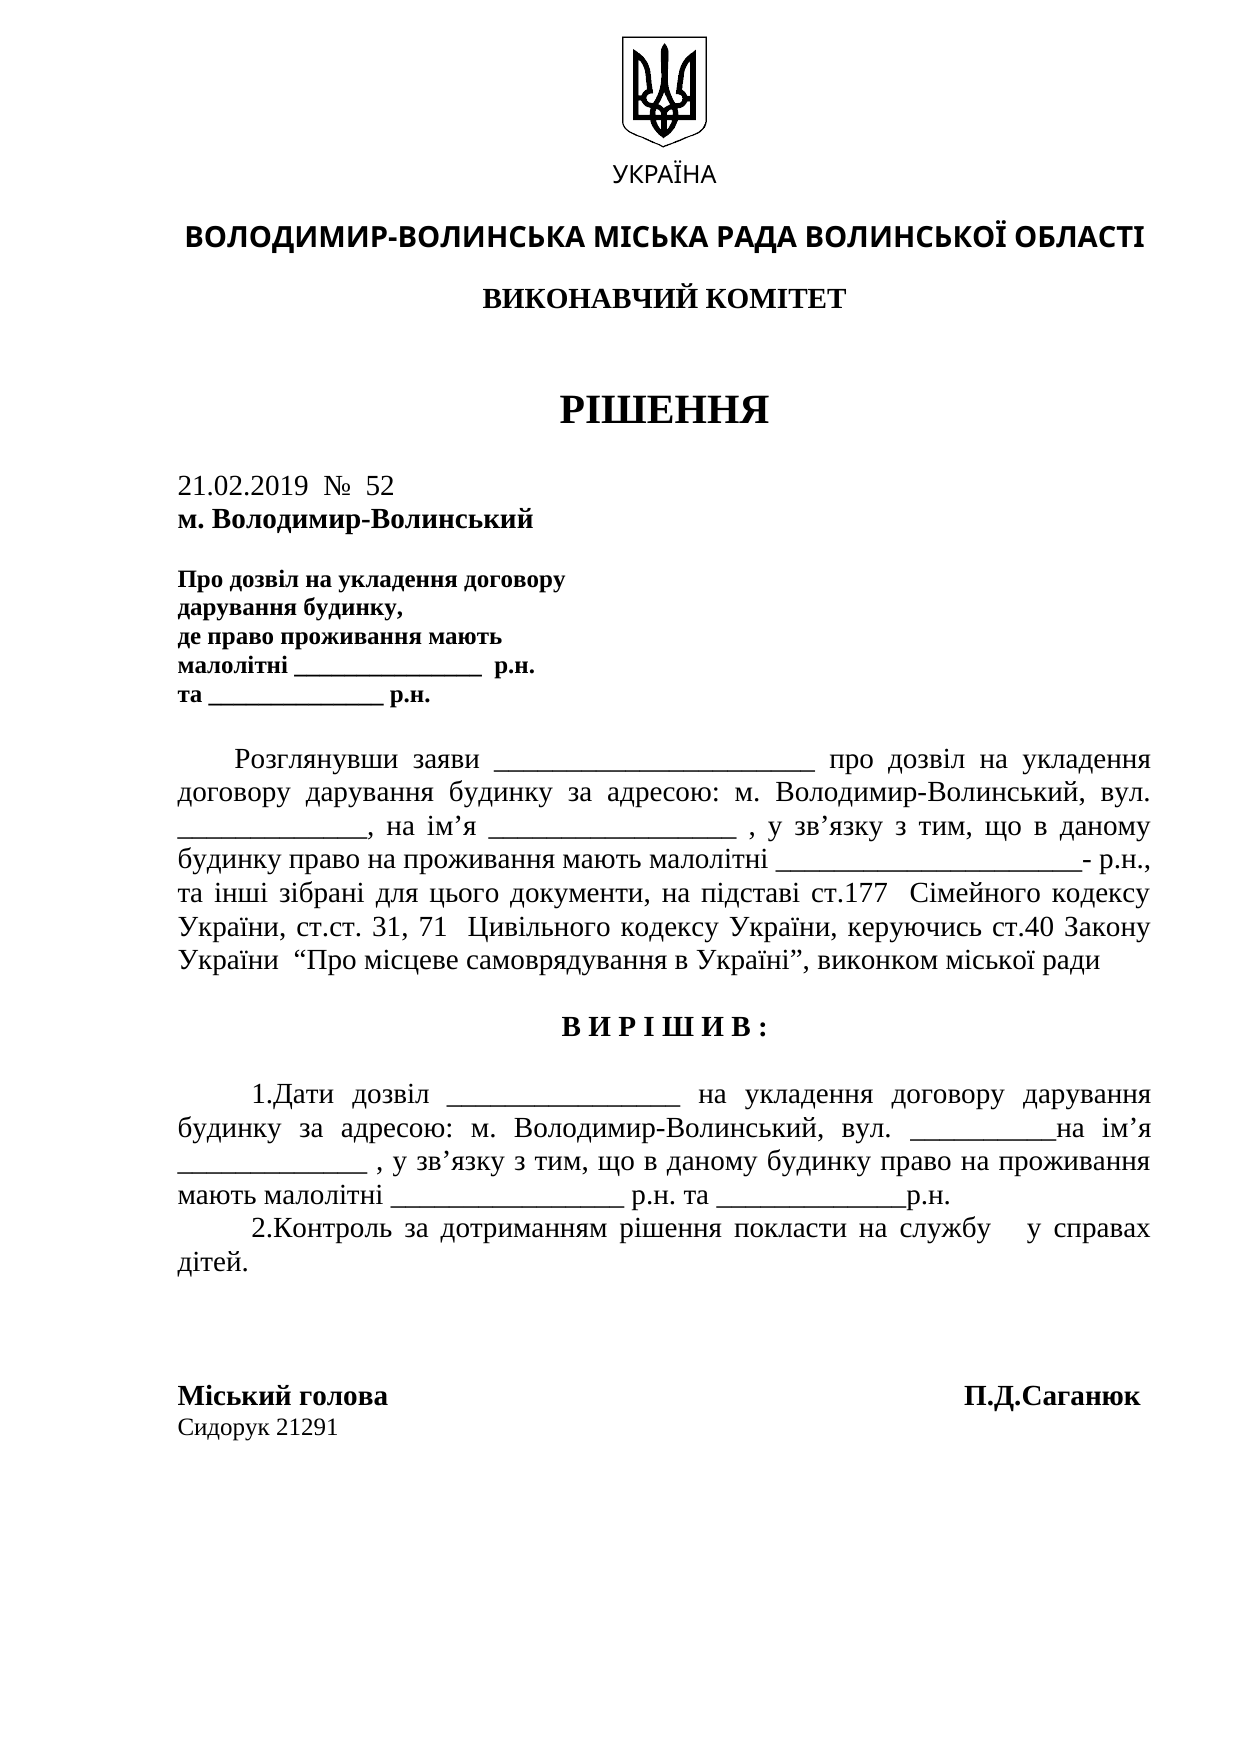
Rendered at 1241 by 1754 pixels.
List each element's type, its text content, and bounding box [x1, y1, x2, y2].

text Сидорук 21291 [177, 1412, 1152, 1441]
text Розглянувши заяви ______________________ про дозвіл на укладення договору дарування будинку за адресою: м. Володимир-Волинський, вул. _____________, на ім’я _________________ , у зв’язку з тим, що в даному будинку право на проживання мають малолітні _____________________- р.н., та інші зібрані для цього документи, на підставі ст.177 Сімейного кодексу України, ст.ст. 31, 71 Цивільного кодексу України, керуючись ст.40 Закону України “Про місцеве самоврядування в Україні”, виконком міської ради [177, 741, 1152, 976]
text 21.02.2019 № 52 [177, 468, 1152, 501]
text ВОЛОДИМИР-ВОЛИНСЬКА МІСЬКА РАДА ВОЛИНСЬКОЇ ОБЛАСТІ [177, 216, 1152, 256]
subtitle Про дозвіл на укладення договору [177, 564, 1152, 592]
text де право проживання мають [177, 621, 1152, 650]
text ВИКОНАВЧИЙ КОМІТЕТ [177, 281, 1152, 360]
text 1.Дати дозвіл ________________ на укладення договору дарування будинку за адресою: м. Володимир-Волинський, вул. __________на ім’я _____________ , у зв’язку з тим, що в даному будинку право на проживання мають малолітні ________________ р.н. та _____________р.н. [177, 1076, 1152, 1211]
text малолітні _______________ р.н. [177, 650, 1152, 679]
text 2.Контроль за дотриманням рішення покласти на службу у справах дітей. [177, 1211, 1152, 1278]
text В И Р І Ш И В : [177, 1009, 1152, 1043]
text УКРАЇНА [177, 29, 1152, 191]
text РІШЕННЯ [177, 385, 1152, 433]
subtitle м. Володимир-Волинський [177, 501, 1152, 535]
text та ______________ р.н. [177, 679, 1152, 707]
text Міський голова П.Д.Саганюк [177, 1378, 1152, 1412]
subtitle дарування будинку, [177, 592, 1152, 621]
